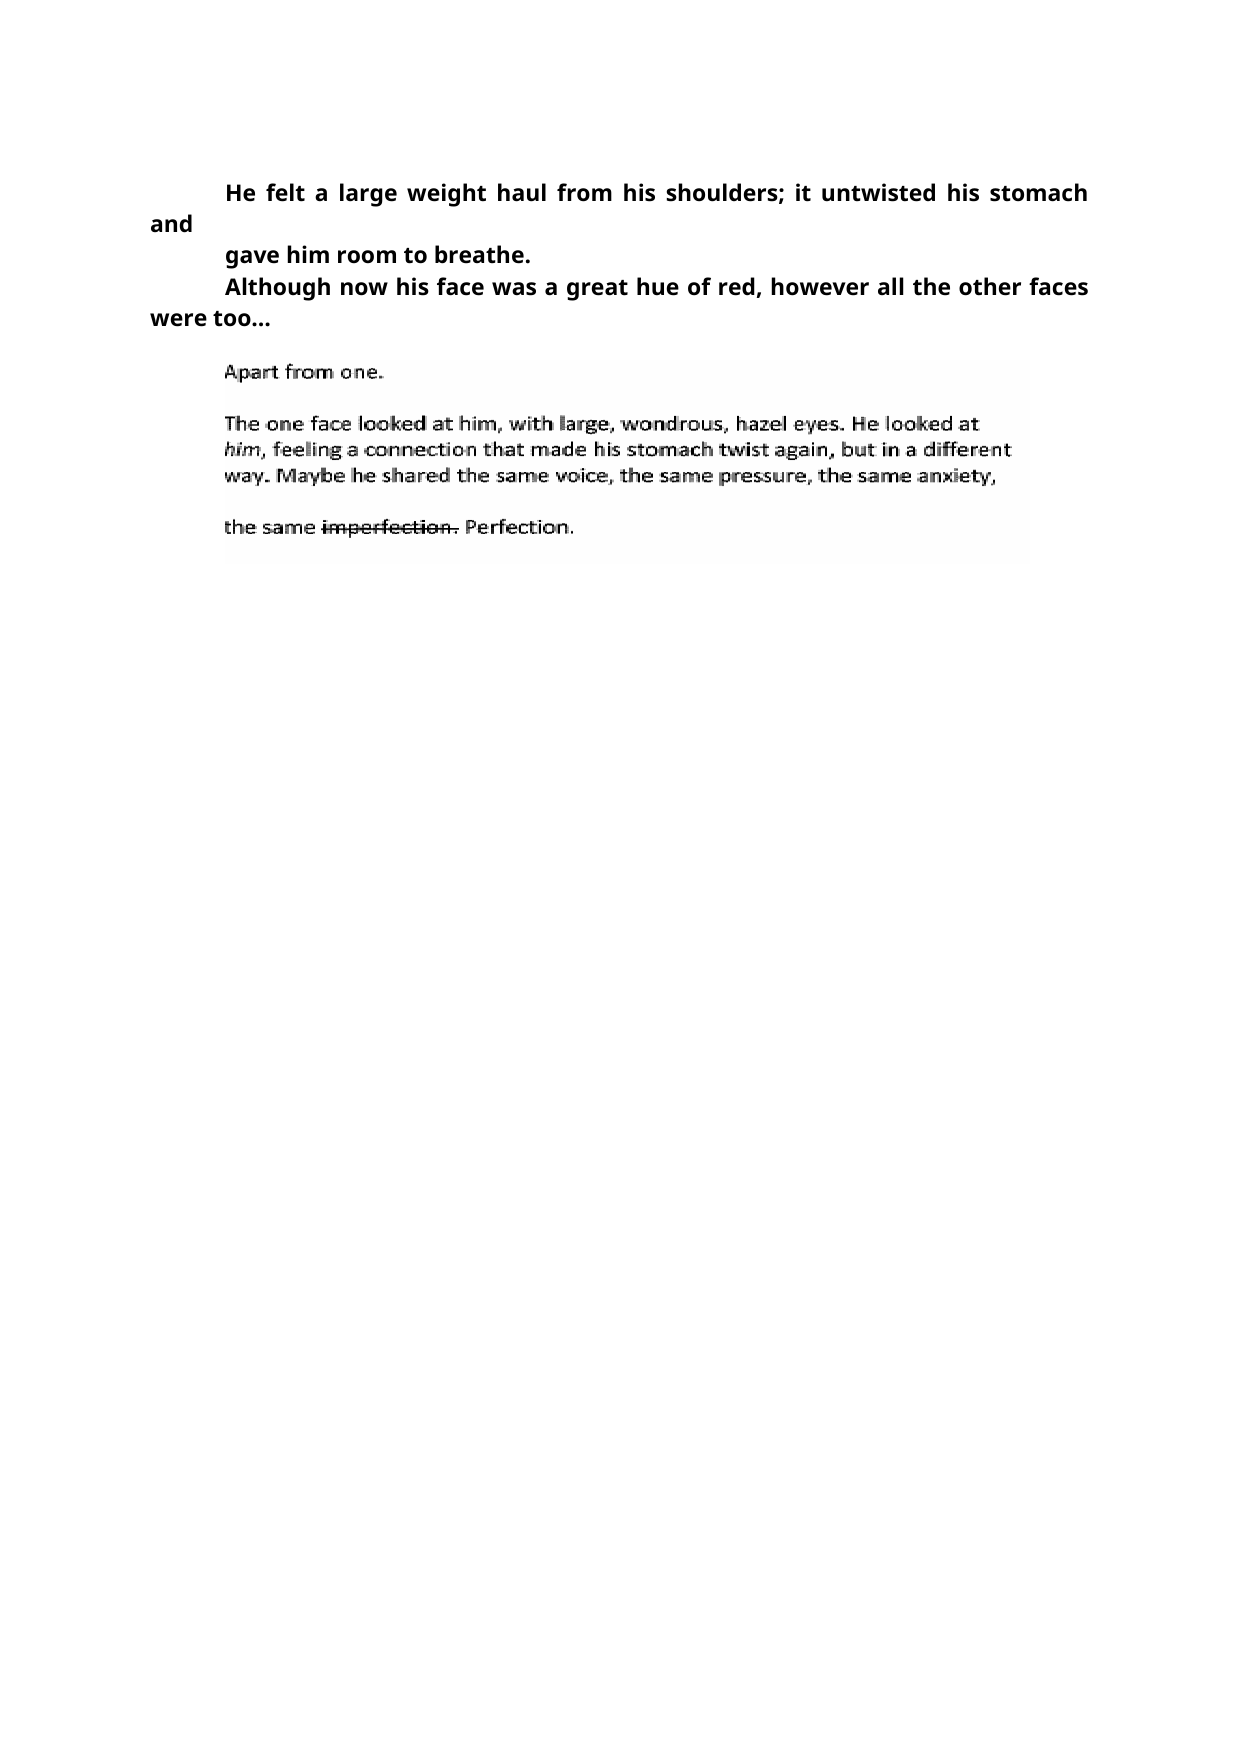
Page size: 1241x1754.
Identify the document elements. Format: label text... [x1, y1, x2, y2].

text gave him room to breathe. [150, 239, 1090, 271]
text He felt a large weight haul from his shoulders; it untwisted his stomach and [150, 177, 1090, 239]
text Although now his face was a great hue of red, however all the other faces were too… [150, 271, 1090, 333]
